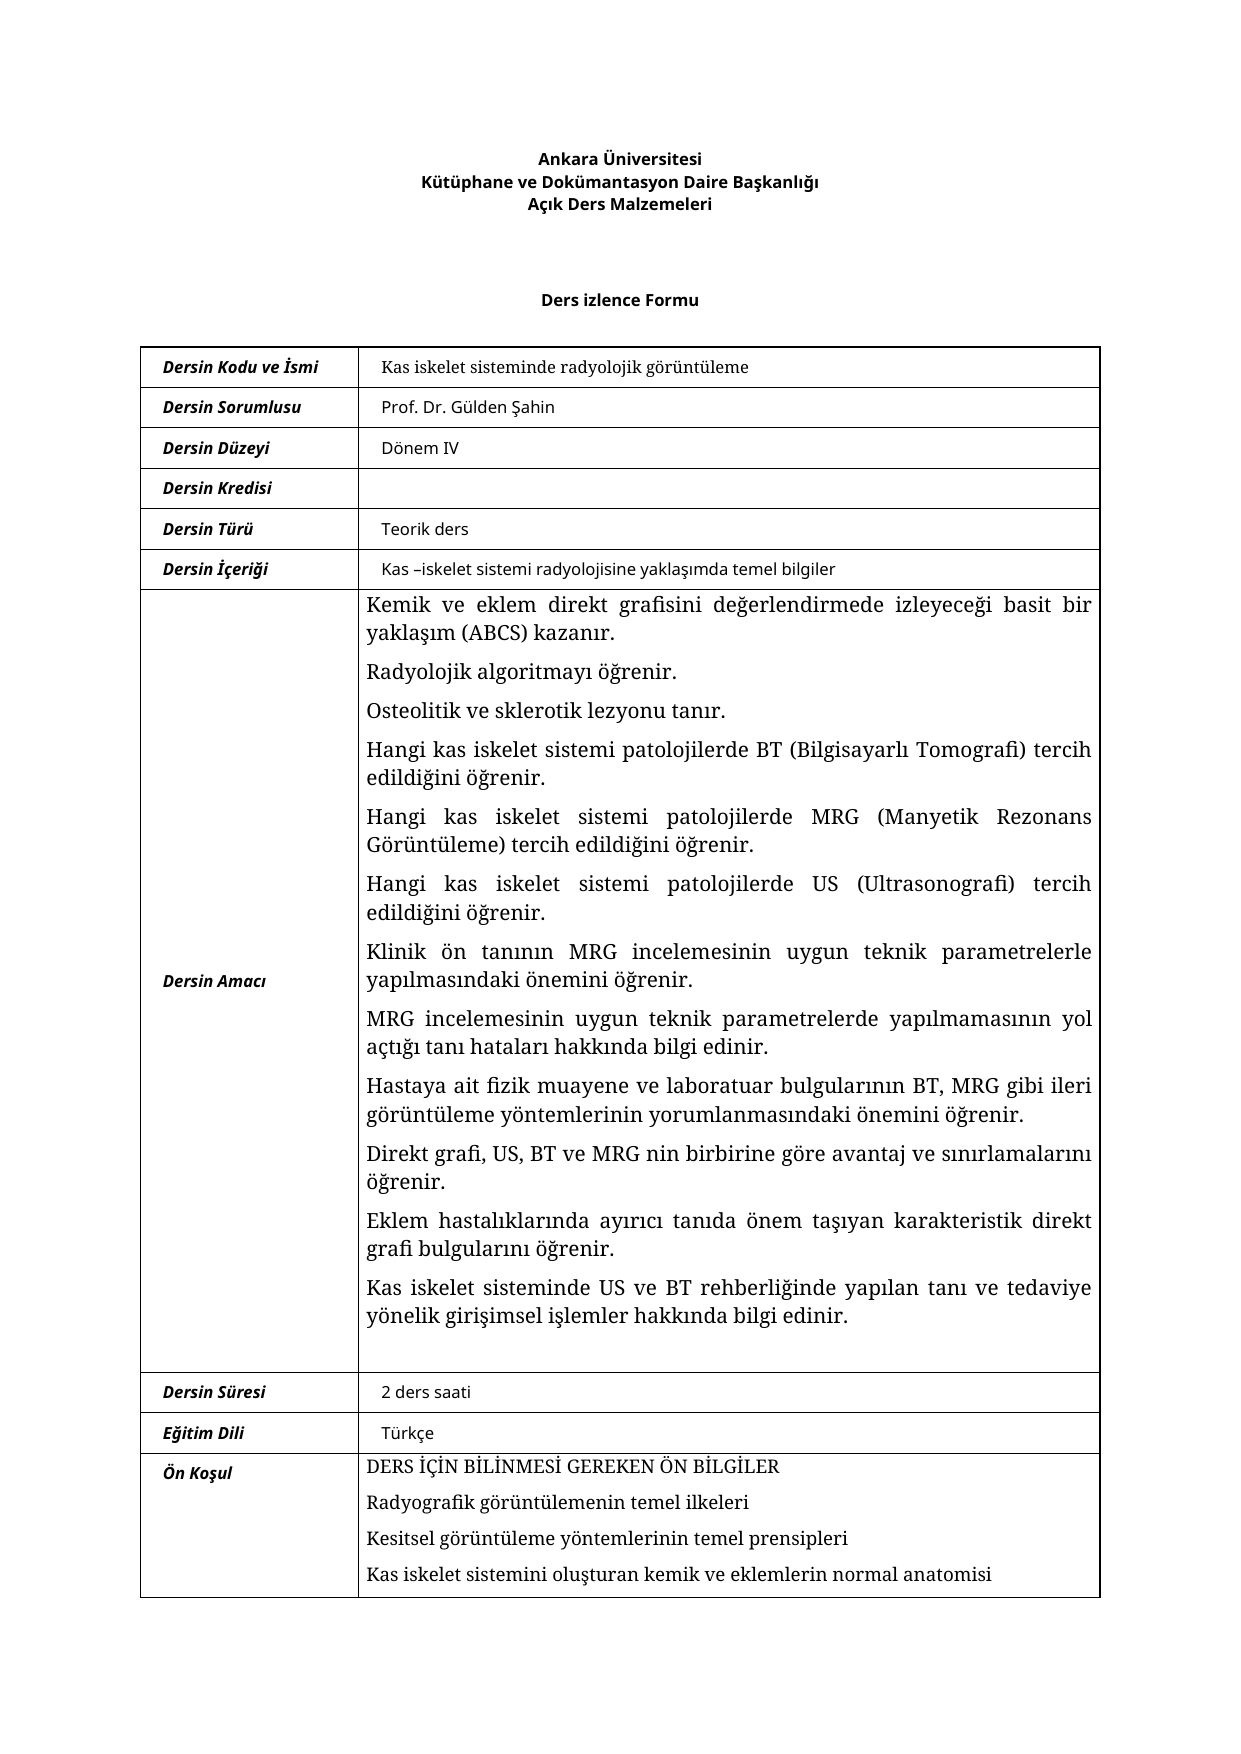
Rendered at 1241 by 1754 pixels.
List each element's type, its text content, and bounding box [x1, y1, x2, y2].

table_cell Dersin Amacı [141, 590, 358, 1372]
table_cell Dönem IV [359, 428, 1099, 468]
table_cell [359, 1454, 1099, 1597]
table_cell Ön Koşul [141, 1454, 358, 1597]
table_cell [359, 469, 1099, 508]
table_cell Prof. Dr. Gülden Şahin [359, 388, 1099, 427]
table_cell Dersin Sorumlusu [141, 388, 358, 427]
table_cell Dersin Süresi [141, 1373, 358, 1412]
text Ders izlence Formu [148, 288, 1093, 311]
table_cell Kemik ve eklem direkt grafisini değerlendirmede izleyeceği basit bir yaklaşım (ABCS) kazanır. Radyolojik algoritmayı öğrenir. Osteolitik ve sklerotik lezyonu tanır. Hangi kas iskelet sistemi patolojilerde BT (Bilgisayarlı Tomografi) tercih edildiğini öğrenir. Hangi kas iskelet sistemi patolojilerde MRG (Manyetik Rezonans Görüntüleme) tercih edildiğini öğrenir. Hangi kas iskelet sistemi patolojilerde US (Ultrasonografi) tercih edildiğini öğrenir. Klinik ön tanının MRG incelemesinin uygun teknik parametrelerle yapılmasındaki önemini öğrenir. MRG incelemesinin uygun teknik parametrelerde yapılmamasının yol açtığı tanı hataları hakkında bilgi edinir. Hastaya ait fizik muayene ve laboratuar bulgularının BT, MRG gibi ileri görüntüleme yöntemlerinin yorumlanmasındaki önemini öğrenir. Direkt grafi, US, BT ve MRG nin birbirine göre avantaj ve sınırlamalarını öğrenir. Eklem hastalıklarında ayırıcı tanıda önem taşıyan karakteristik direkt grafi bulgularını öğrenir. Kas iskelet sisteminde US ve BT rehberliğinde yapılan tanı ve tedaviye yönelik girişimsel işlemler hakkında bilgi edinir. [359, 590, 1099, 1372]
table_header Dersin Kodu ve İsmi [141, 348, 358, 387]
table_cell Dersin Kredisi [141, 469, 358, 508]
table_cell Dersin Türü [141, 509, 358, 548]
table_cell Kas –iskelet sistemi radyolojisine yaklaşımda temel bilgiler [359, 550, 1099, 589]
table_cell Dersin İçeriği [141, 550, 358, 589]
table_cell Türkçe [359, 1413, 1099, 1452]
text Ankara Üniversitesi Kütüphane ve Dokümantasyon Daire Başkanlığı [148, 148, 1093, 193]
table_cell Teorik ders [359, 509, 1099, 548]
table_header Kas iskelet sisteminde radyolojik görüntüleme [359, 348, 1099, 387]
table_cell Dersin Düzeyi [141, 428, 358, 468]
table_cell Eğitim Dili [141, 1413, 358, 1452]
text Açık Ders Malzemeleri [148, 193, 1093, 216]
table_cell 2 ders saati [359, 1373, 1099, 1412]
